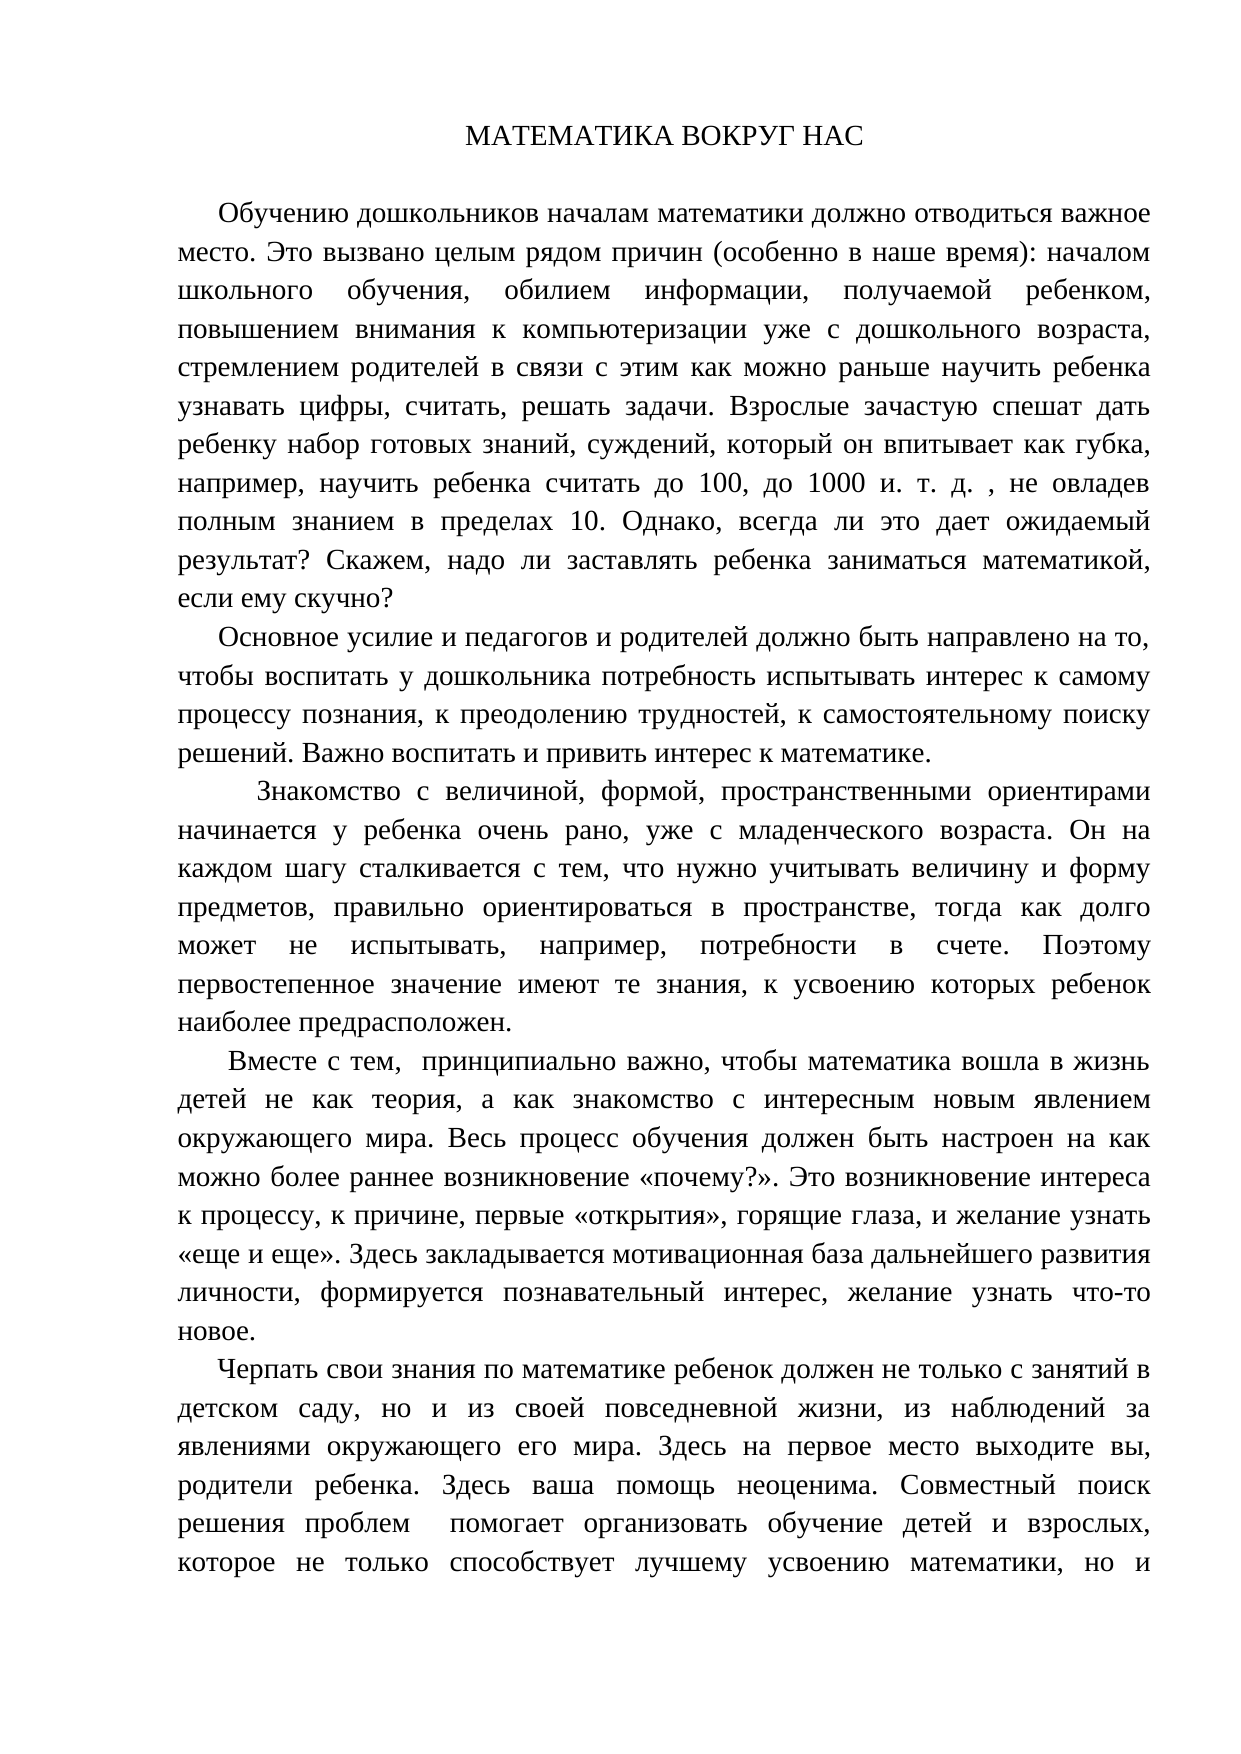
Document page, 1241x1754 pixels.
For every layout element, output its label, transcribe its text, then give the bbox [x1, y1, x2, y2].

text Вместе с тем, принципиально важно, чтобы математика вошла в жизнь детей не как теория, а как знакомство с интересным новым явлением окружающего мира. Весь процесс обучения должен быть настроен на как можно более раннее возникновение «почему?». Это возникновение интереса к процессу, к причине, первые «открытия», горящие глаза, и желание узнать «еще и еще». Здесь закладывается мотивационная база дальнейшего развития личности, формируется познавательный интерес, желание узнать что-то новое. [177, 1043, 1152, 1346]
text Основное усилие и педагогов и родителей должно быть направлено на то, чтобы воспитать у дошкольника потребность испытывать интерес к самому процессу познания, к преодолению трудностей, к самостоятельному поиску решений. Важно воспитать и привить интерес к математике. [177, 619, 1152, 768]
text МАТЕМАТИКА ВОКРУГ НАС [177, 118, 1152, 152]
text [177, 1351, 1152, 1578]
text Знакомство с величиной, формой, пространственными ориентирами начинается у ребенка очень рано, уже с младенческого возраста. Он на каждом шагу сталкивается с тем, что нужно учитывать величину и форму предметов, правильно ориентироваться в пространстве, тогда как долго может не испытывать, например, потребности в счете. Поэтому первостепенное значение имеют те знания, к усвоению которых ребенок наиболее предрасположен. [177, 773, 1152, 1038]
text Обучению дошкольников началам математики должно отводиться важное место. Это вызвано целым рядом причин (особенно в наше время): началом школьного обучения, обилием информации, получаемой ребенком, повышением внимания к компьютеризации уже с дошкольного возраста, стремлением родителей в связи с этим как можно раньше научить ребенка узнавать цифры, считать, решать задачи. Взрослые зачастую спешат дать ребенку набор готовых знаний, суждений, который он впитывает как губка, например, научить ребенка считать до 100, до 1000 и. т. д. , не овладев полным знанием в пределах 10. Однако, всегда ли это дает ожидаемый результат? Скажем, надо ли заставлять ребенка заниматься математикой, если ему скучно? [177, 195, 1152, 614]
